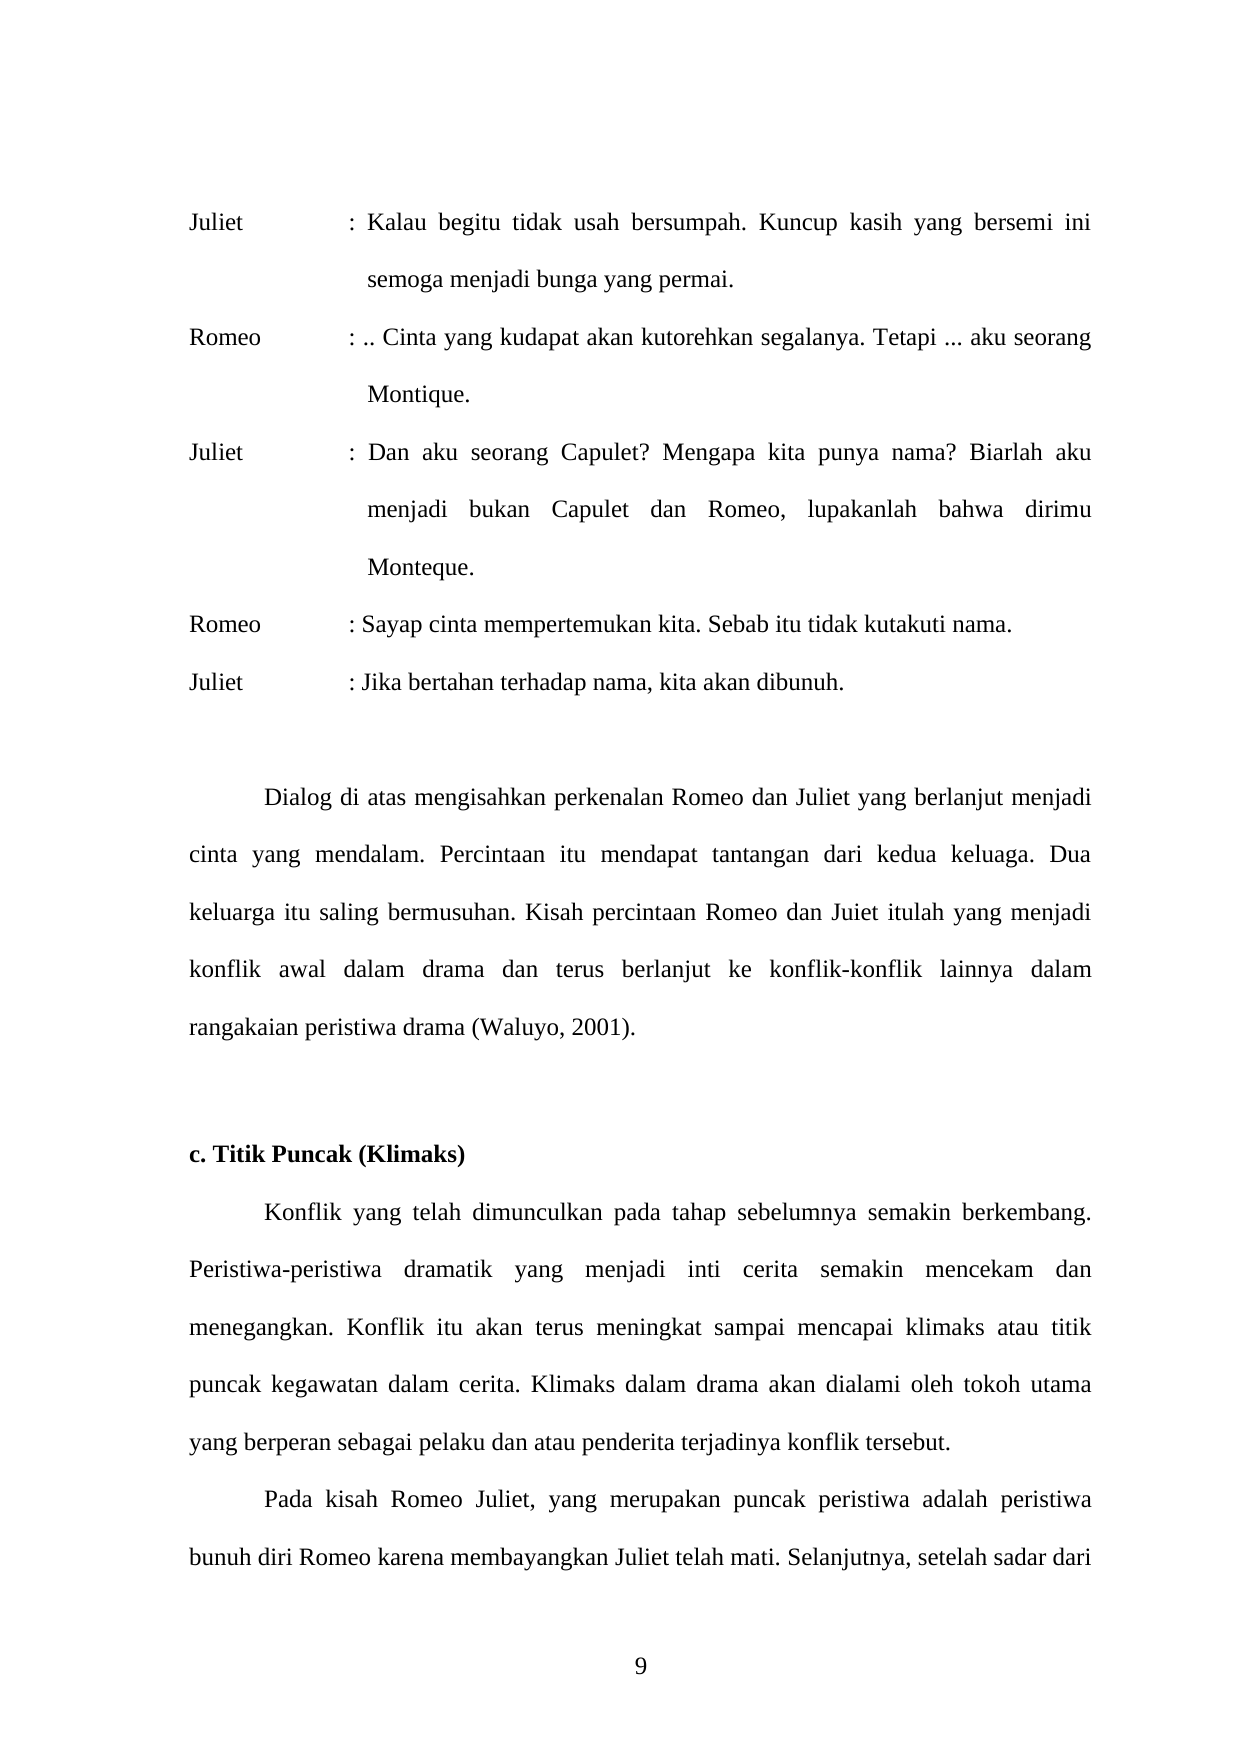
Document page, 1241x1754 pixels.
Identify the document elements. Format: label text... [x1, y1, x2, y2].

text Juliet : Dan aku seorang Capulet? Mengapa kita punya nama? Biarlah aku menjadi bukan Capulet dan Romeo, lupakanlah bahwa dirimu Monteque. [189, 437, 1092, 581]
text Juliet : Jika bertahan terhadap nama, kita akan dibunuh. [189, 667, 1092, 696]
text Juliet : Kalau begitu tidak usah bersumpah. Kuncup kasih yang bersemi ini semoga menjadi bunga yang permai. [189, 207, 1092, 293]
text Romeo : Sayap cinta mempertemukan kita. Sebab itu tidak kutakuti nama. [189, 609, 1092, 638]
text Konflik yang telah dimunculkan pada tahap sebelumnya semakin berkembang. Peristiwa-peristiwa dramatik yang menjadi inti cerita semakin mencekam dan menegangkan. Konflik itu akan terus meningkat sampai mencapai klimaks atau titik puncak kegawatan dalam cerita. Klimaks dalam drama akan dialami oleh tokoh utama yang berperan sebagai pelaku dan atau penderita terjadinya konflik tersebut. [189, 1197, 1092, 1456]
text c. Titik Puncak (Klimaks) [189, 1139, 1092, 1168]
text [189, 1484, 1092, 1571]
text Dialog di atas mengisahkan perkenalan Romeo dan Juliet yang berlanjut menjadi cinta yang mendalam. Percintaan itu mendapat tantangan dari kedua keluaga. Dua keluarga itu saling bermusuhan. Kisah percintaan Romeo dan Juiet itulah yang menjadi konflik awal dalam drama dan terus berlanjut ke konflik-konflik lainnya dalam rangakaian peristiwa drama (Waluyo, 2001). [189, 782, 1092, 1041]
text Romeo : .. Cinta yang kudapat akan kutorehkan segalanya. Tetapi ... aku seorang Montique. [189, 322, 1092, 408]
